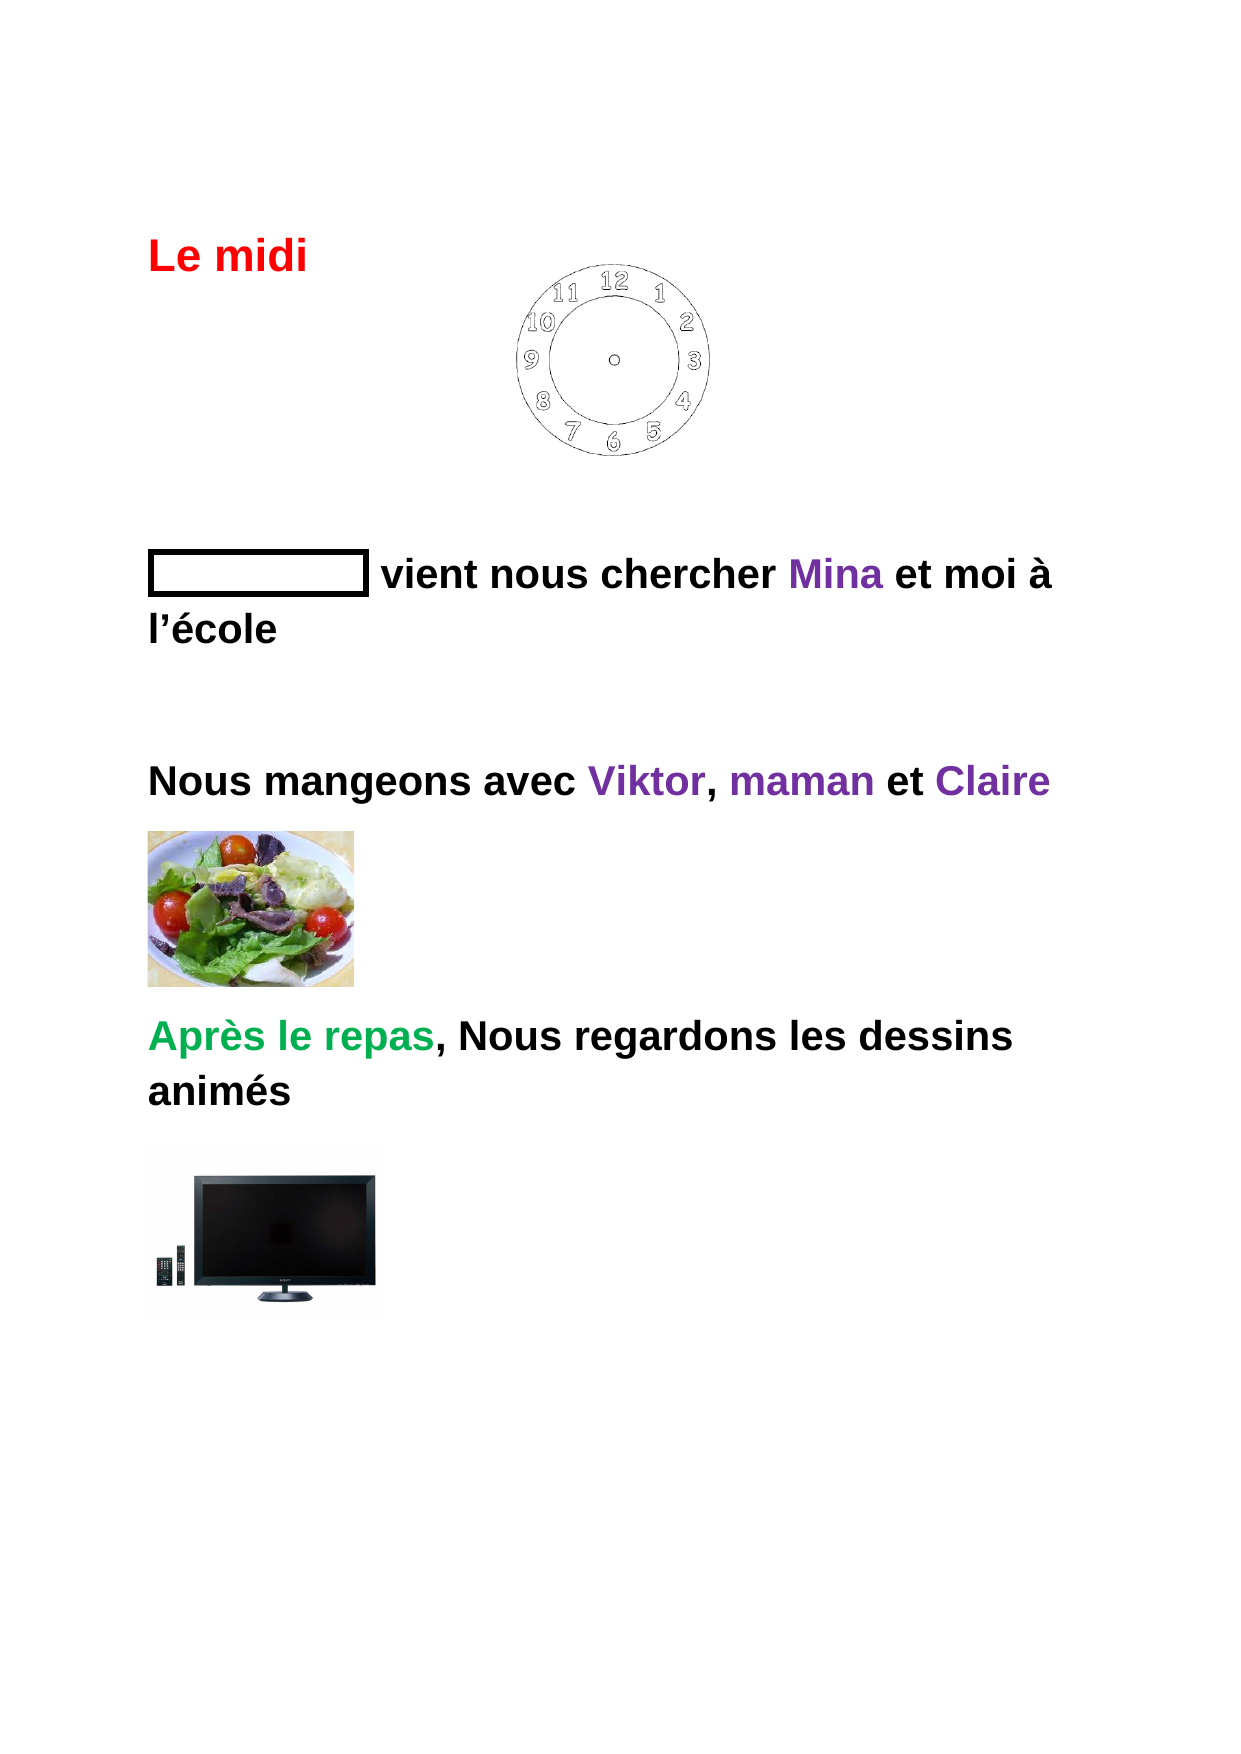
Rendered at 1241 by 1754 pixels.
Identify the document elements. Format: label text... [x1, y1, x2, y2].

text vient nous chercher Mina et moi à l’école [148, 549, 1093, 652]
picture [147, 1142, 385, 1321]
picture [147, 831, 355, 987]
text Le midi [148, 229, 1093, 282]
picture [513, 258, 712, 462]
text Après le repas, Nous regardons les dessins animés [148, 1012, 1093, 1114]
text Nous mangeons avec Viktor, maman et Claire [148, 756, 1093, 804]
